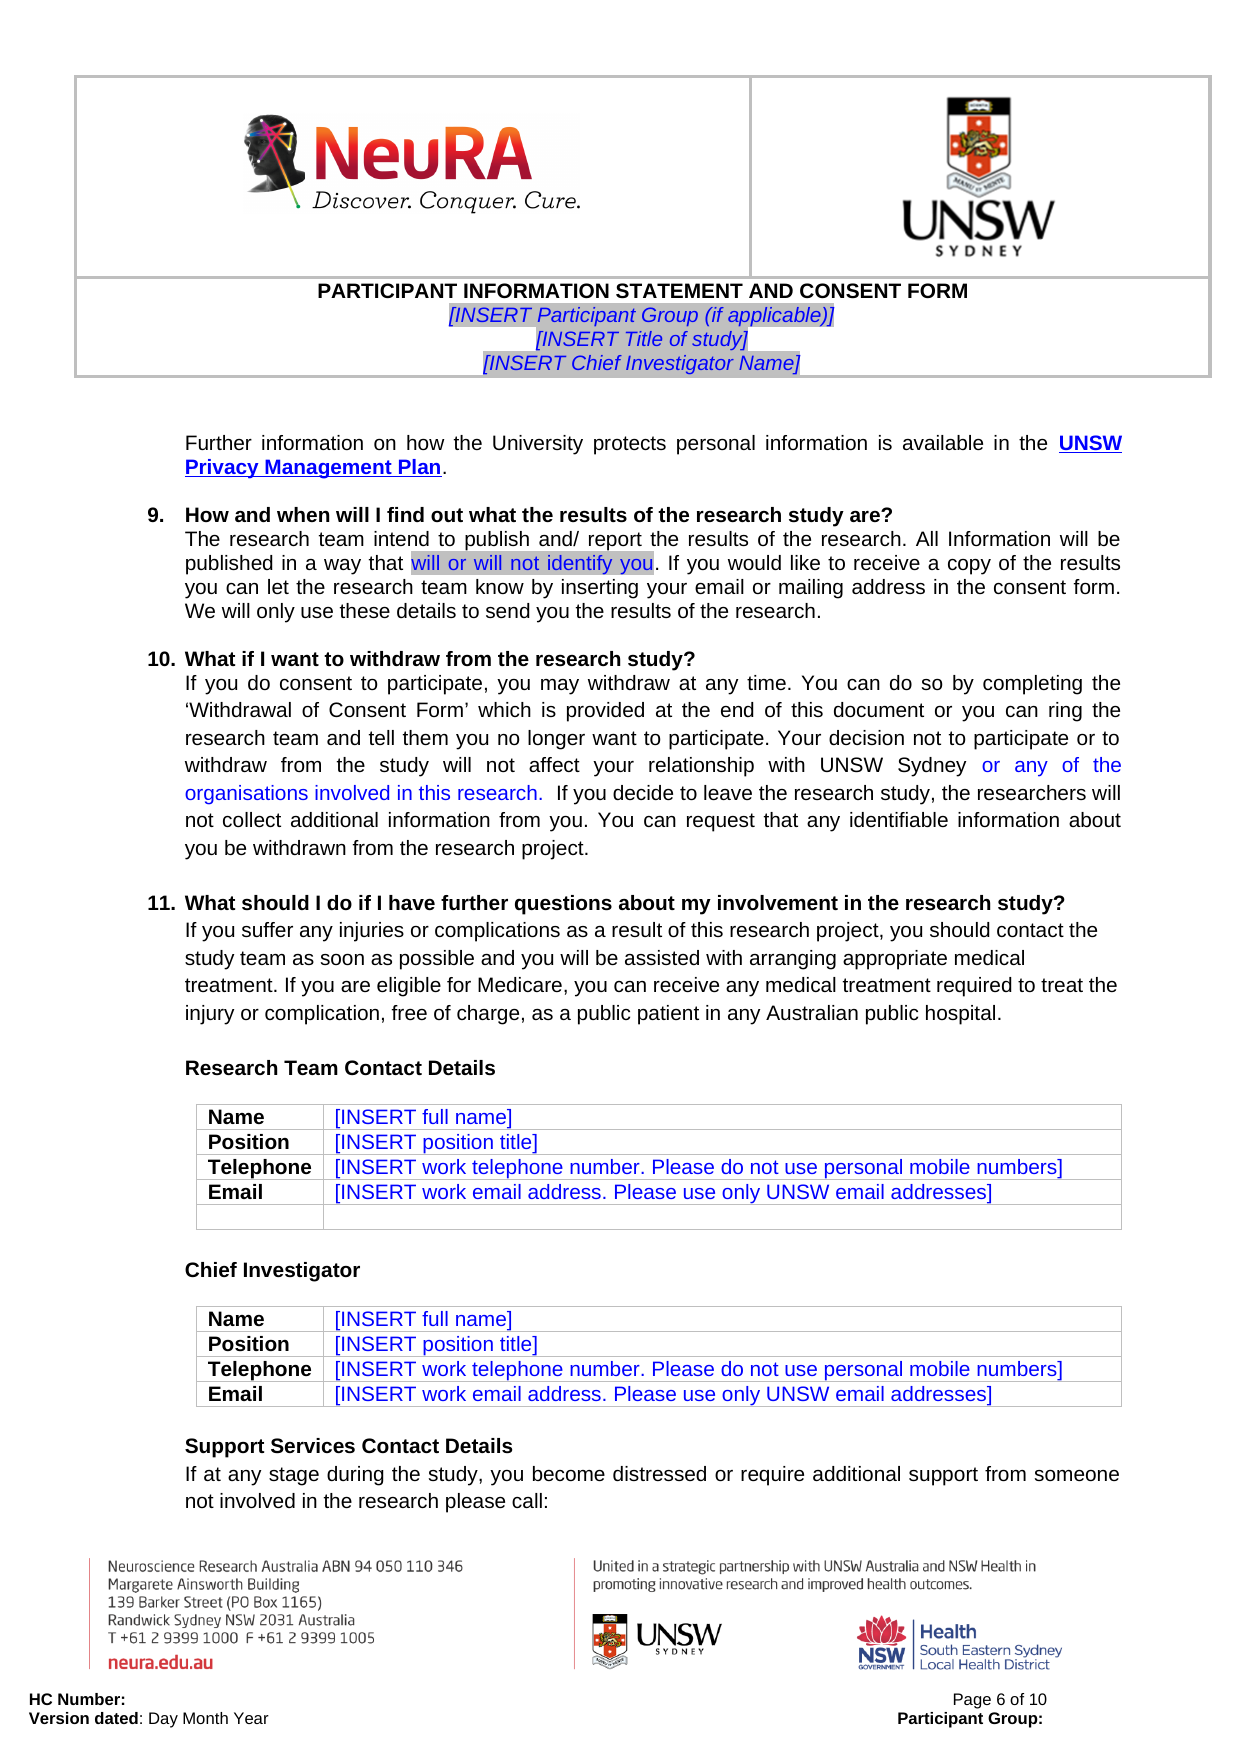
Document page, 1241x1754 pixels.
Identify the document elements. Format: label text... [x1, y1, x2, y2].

table_cell [324, 1205, 1121, 1229]
list If you suffer any injuries or complications as a result of this research project, you should contact the study team as soon as possible and you will be assisted with arranging appropriate medical treatment. If you are eligible for Medicare, you can receive any medical treatment required to treat the injury or complication, free of charge, as a public patient in any Australian public hospital. [184, 918, 1122, 1024]
table_cell [INSERT work telephone number. Please do not use personal mobile numbers] [324, 1357, 1121, 1381]
table_cell [INSERT work email address. Please use only UNSW email addresses] [324, 1180, 1121, 1204]
picture [243, 113, 580, 219]
table_header [INSERT full name] [324, 1105, 1121, 1129]
table_cell [INSERT position title] [324, 1332, 1121, 1356]
table_cell [INSERT work telephone number. Please do not use personal mobile numbers] [324, 1155, 1121, 1179]
list If at any stage during the study, you become distressed or require additional support from someone not involved in the research please call: [184, 1462, 1122, 1513]
list Research Team Contact Details [184, 1056, 1122, 1079]
table_cell [INSERT work email address. Please use only UNSW email addresses] [324, 1382, 1121, 1406]
table_cell [197, 1205, 323, 1229]
table_cell Position [197, 1332, 323, 1356]
table_cell Telephone [197, 1357, 323, 1381]
table_cell Email [197, 1180, 323, 1204]
table_header Name [197, 1105, 323, 1129]
list If you do consent to participate, you may withdraw at any time. You can do so by completing the ‘Withdrawal of Consent Form’ which is provided at the end of this document or you can ring the research team and tell them you no longer want to participate. Your decision not to participate or to withdraw from the study will not affect your relationship with UNSW Sydney or any of the organisations involved in this research. If you decide to leave the research study, the researchers will not collect additional information from you. You can request that any identifiable information about you be withdrawn from the research project. [184, 671, 1122, 859]
list Chief Investigator [184, 1257, 1122, 1281]
table_cell [INSERT position title] [324, 1130, 1121, 1154]
text The research team intend to publish and/ report the results of the research. All Information will be published in a way that will or will not identify you. If you would like to receive a copy of the results you can let the research team know by inserting your email or mailing address in the consent form. We will only use these details to send you the results of the research. [184, 527, 1122, 623]
picture [894, 87, 1060, 260]
list How and when will I find out what the results of the research study are? [147, 503, 1122, 527]
table_header Name [197, 1307, 323, 1331]
list What should I do if I have further questions about my involvement in the research study? [147, 891, 1122, 914]
list What if I want to withdraw from the research study? [147, 647, 1122, 671]
table_cell Position [197, 1130, 323, 1154]
table_header [INSERT full name] [324, 1307, 1121, 1331]
list Support Services Contact Details [184, 1434, 1122, 1458]
table_cell Telephone [197, 1155, 323, 1179]
picture [87, 1556, 1063, 1671]
table_cell Email [197, 1382, 323, 1406]
